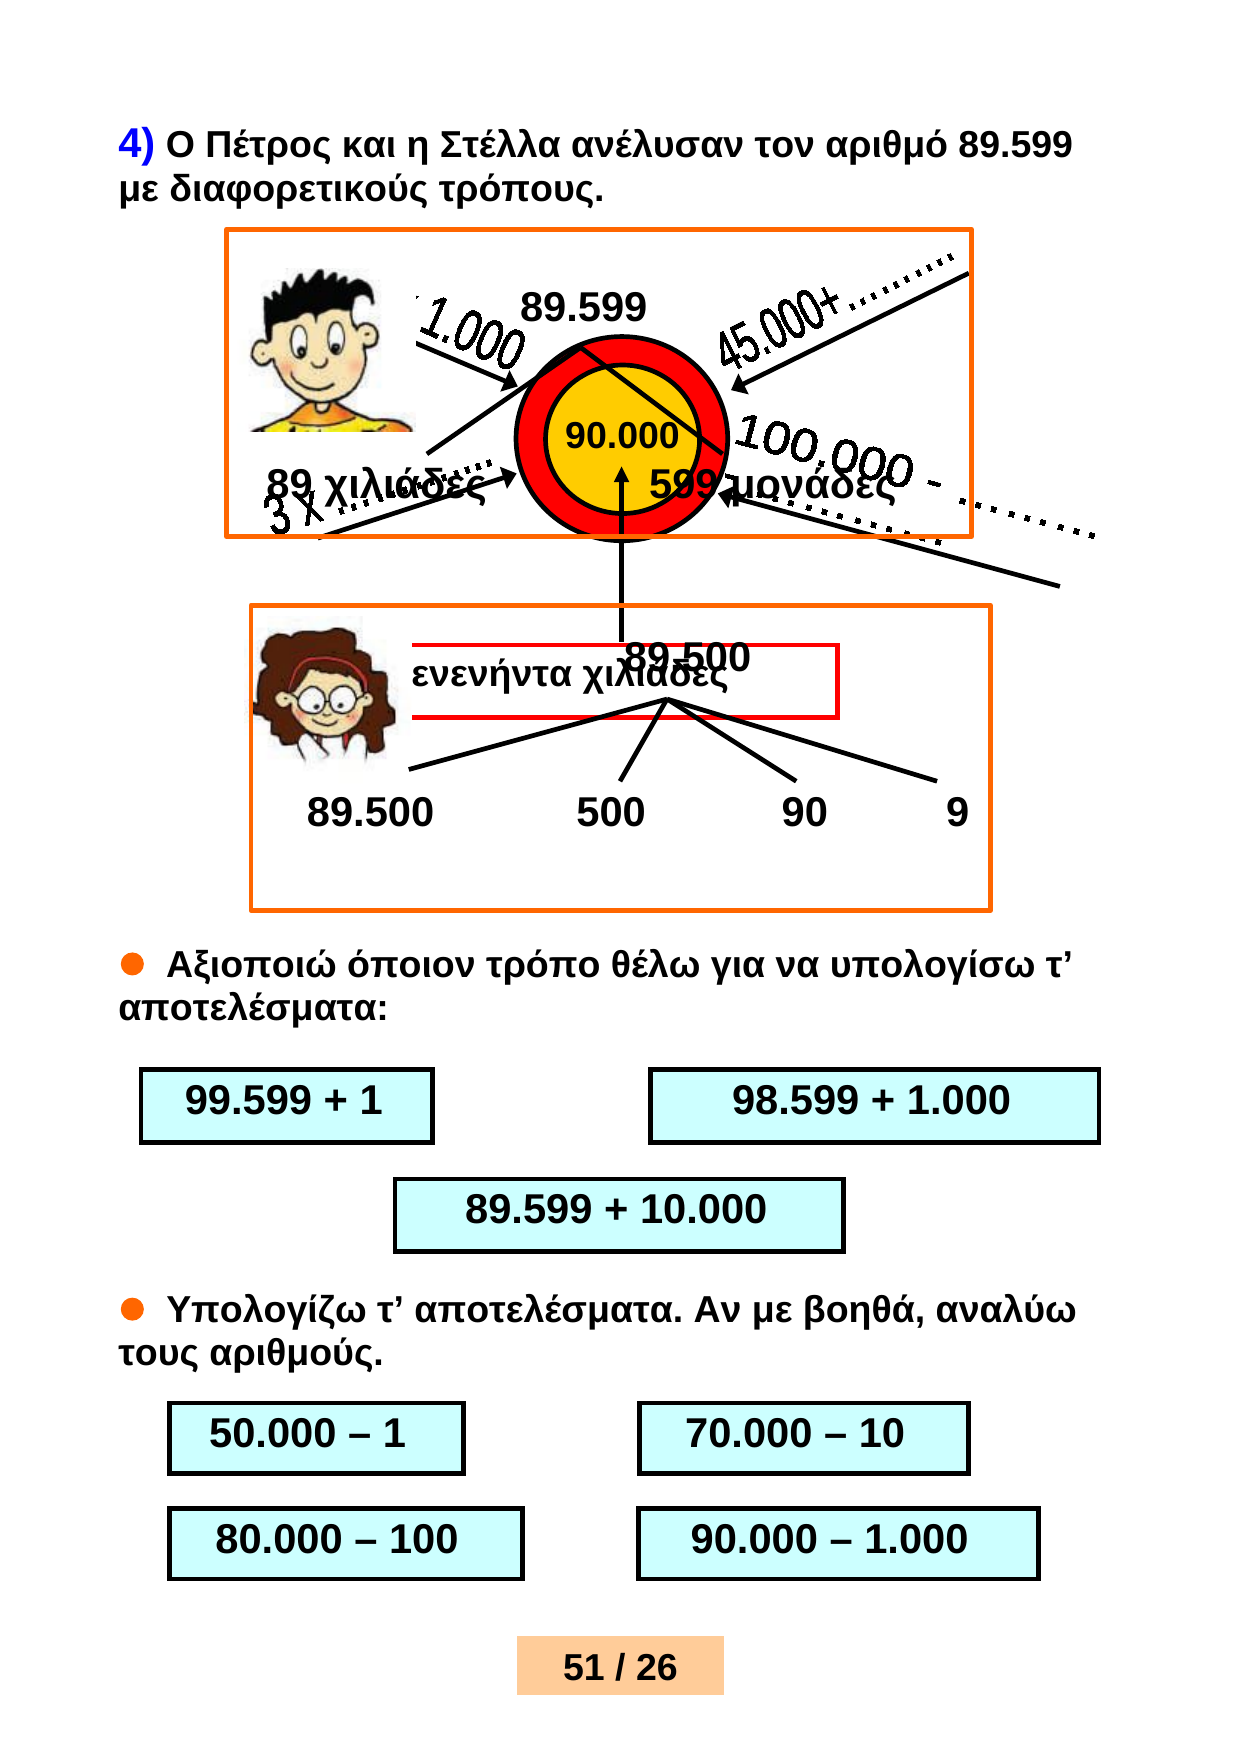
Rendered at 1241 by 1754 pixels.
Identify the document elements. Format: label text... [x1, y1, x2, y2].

text Υπολογίζω τ’ αποτελέσματα. Αν με βοηθά, αναλύω τους αριθμούς. [118, 1287, 1122, 1374]
text 4) Ο Πέτρος και η Στέλλα ανέλυσαν τον αριθμό 89.599 με διαφορετικούς τρόπους. [118, 118, 1122, 209]
picture [244, 616, 249, 786]
picture [253, 616, 412, 786]
picture [237, 268, 416, 432]
text Αξιοποιώ όποιον τρόπο θέλω για να υπολογίσω τ’ αποτελέσματα: [118, 942, 1122, 1029]
